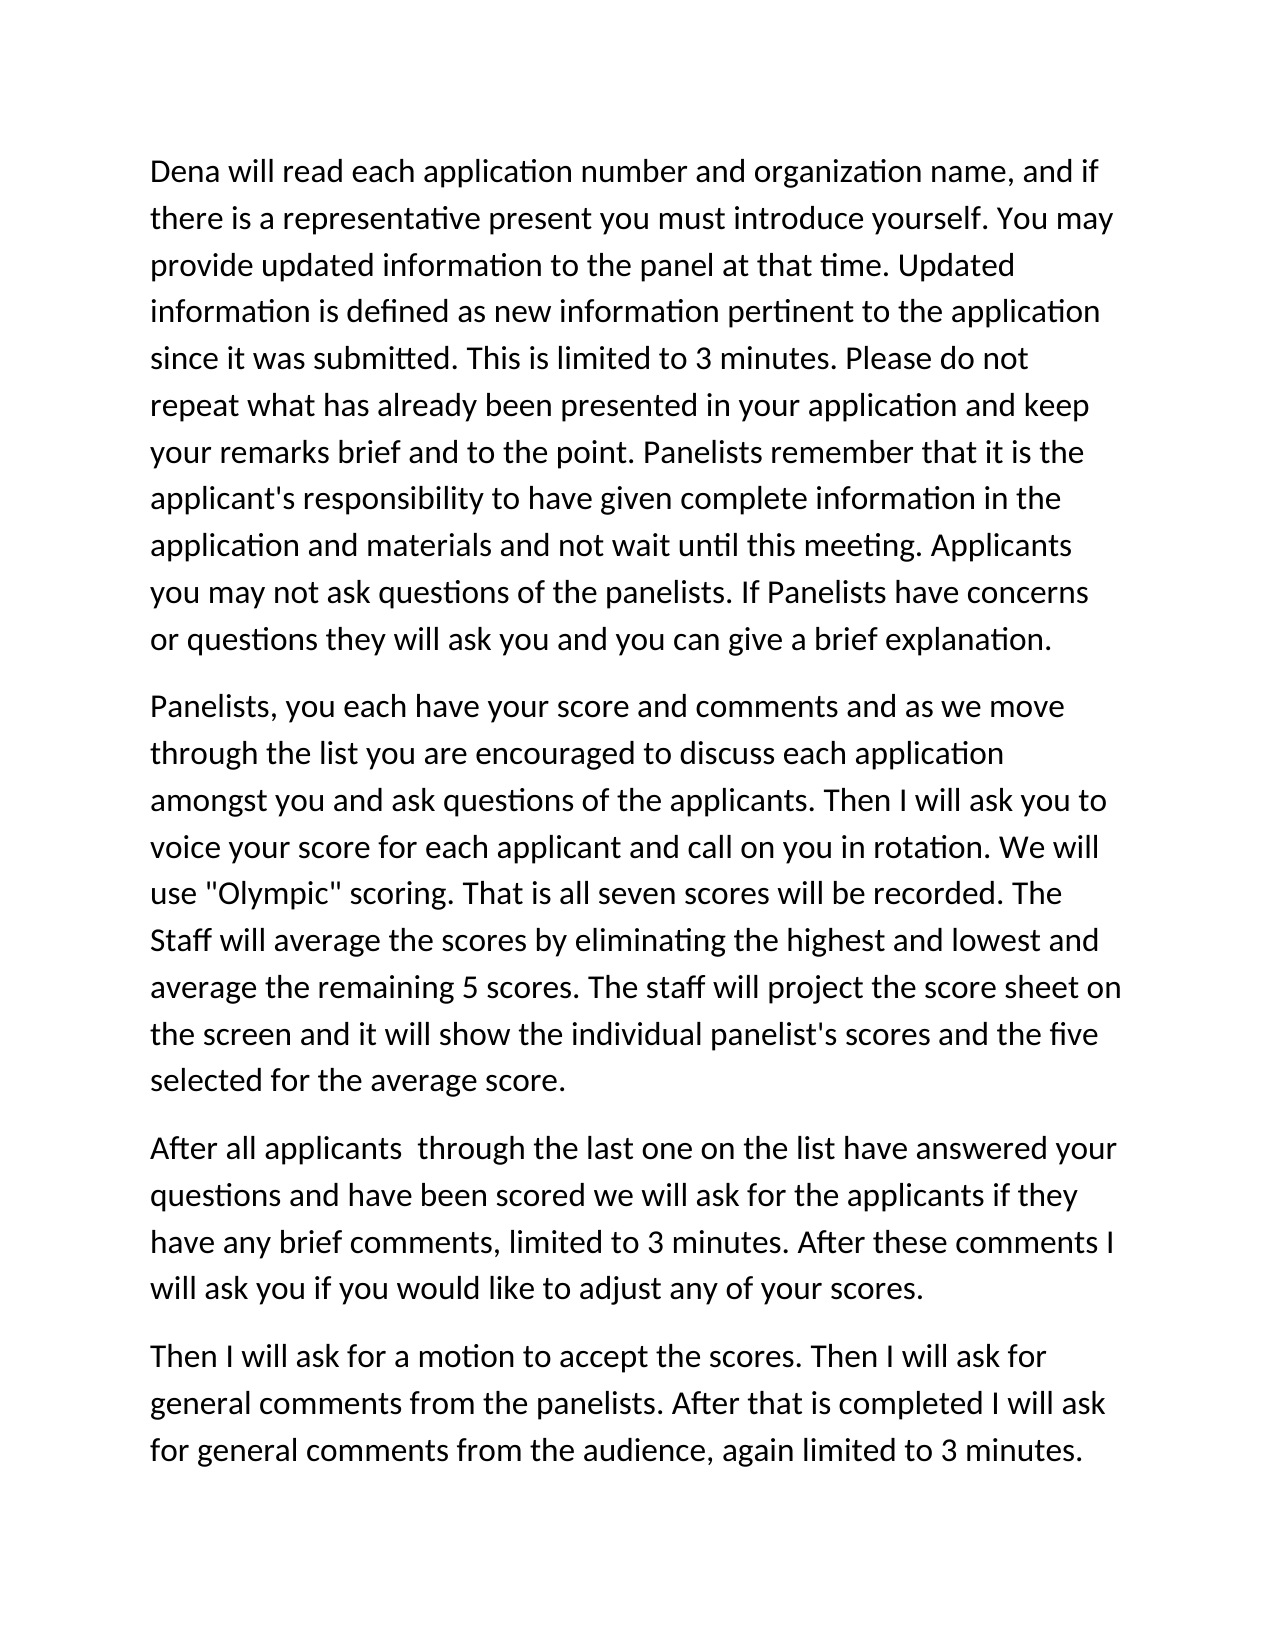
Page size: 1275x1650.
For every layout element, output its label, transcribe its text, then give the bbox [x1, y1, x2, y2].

text Dena will read each application number and organization name, and if there is a representative present you must introduce yourself. You may provide updated information to the panel at that time. Updated information is defined as new information pertinent to the application since it was submitted. This is limited to 3 minutes. Please do not repeat what has already been presented in your application and keep your remarks brief and to the point. Panelists remember that it is the applicant's responsibility to have given complete information in the application and materials and not wait until this meeting. Applicants you may not ask questions of the panelists. If Panelists have concerns or questions they will ask you and you can give a brief explanation. [150, 150, 1125, 658]
text Panelists, you each have your score and comments and as we move through the list you are encouraged to discuss each application amongst you and ask questions of the applicants. Then I will ask you to voice your score for each applicant and call on you in rotation. We will use "Olympic" scoring. That is all seven scores will be recorded. The Staff will average the scores by eliminating the highest and lowest and average the remaining 5 scores. The staff will project the score sheet on the screen and it will show the individual panelist's scores and the five selected for the average score. [150, 685, 1125, 1100]
text Then I will ask for a motion to accept the scores. Then I will ask for general comments from the panelists. After that is completed I will ask for general comments from the audience, again limited to 3 minutes. [150, 1335, 1125, 1469]
text After all applicants through the last one on the list have answered your questions and have been scored we will ask for the applicants if they have any brief comments, limited to 3 minutes. After these comments I will ask you if you would like to adjust any of your scores. [150, 1127, 1125, 1308]
